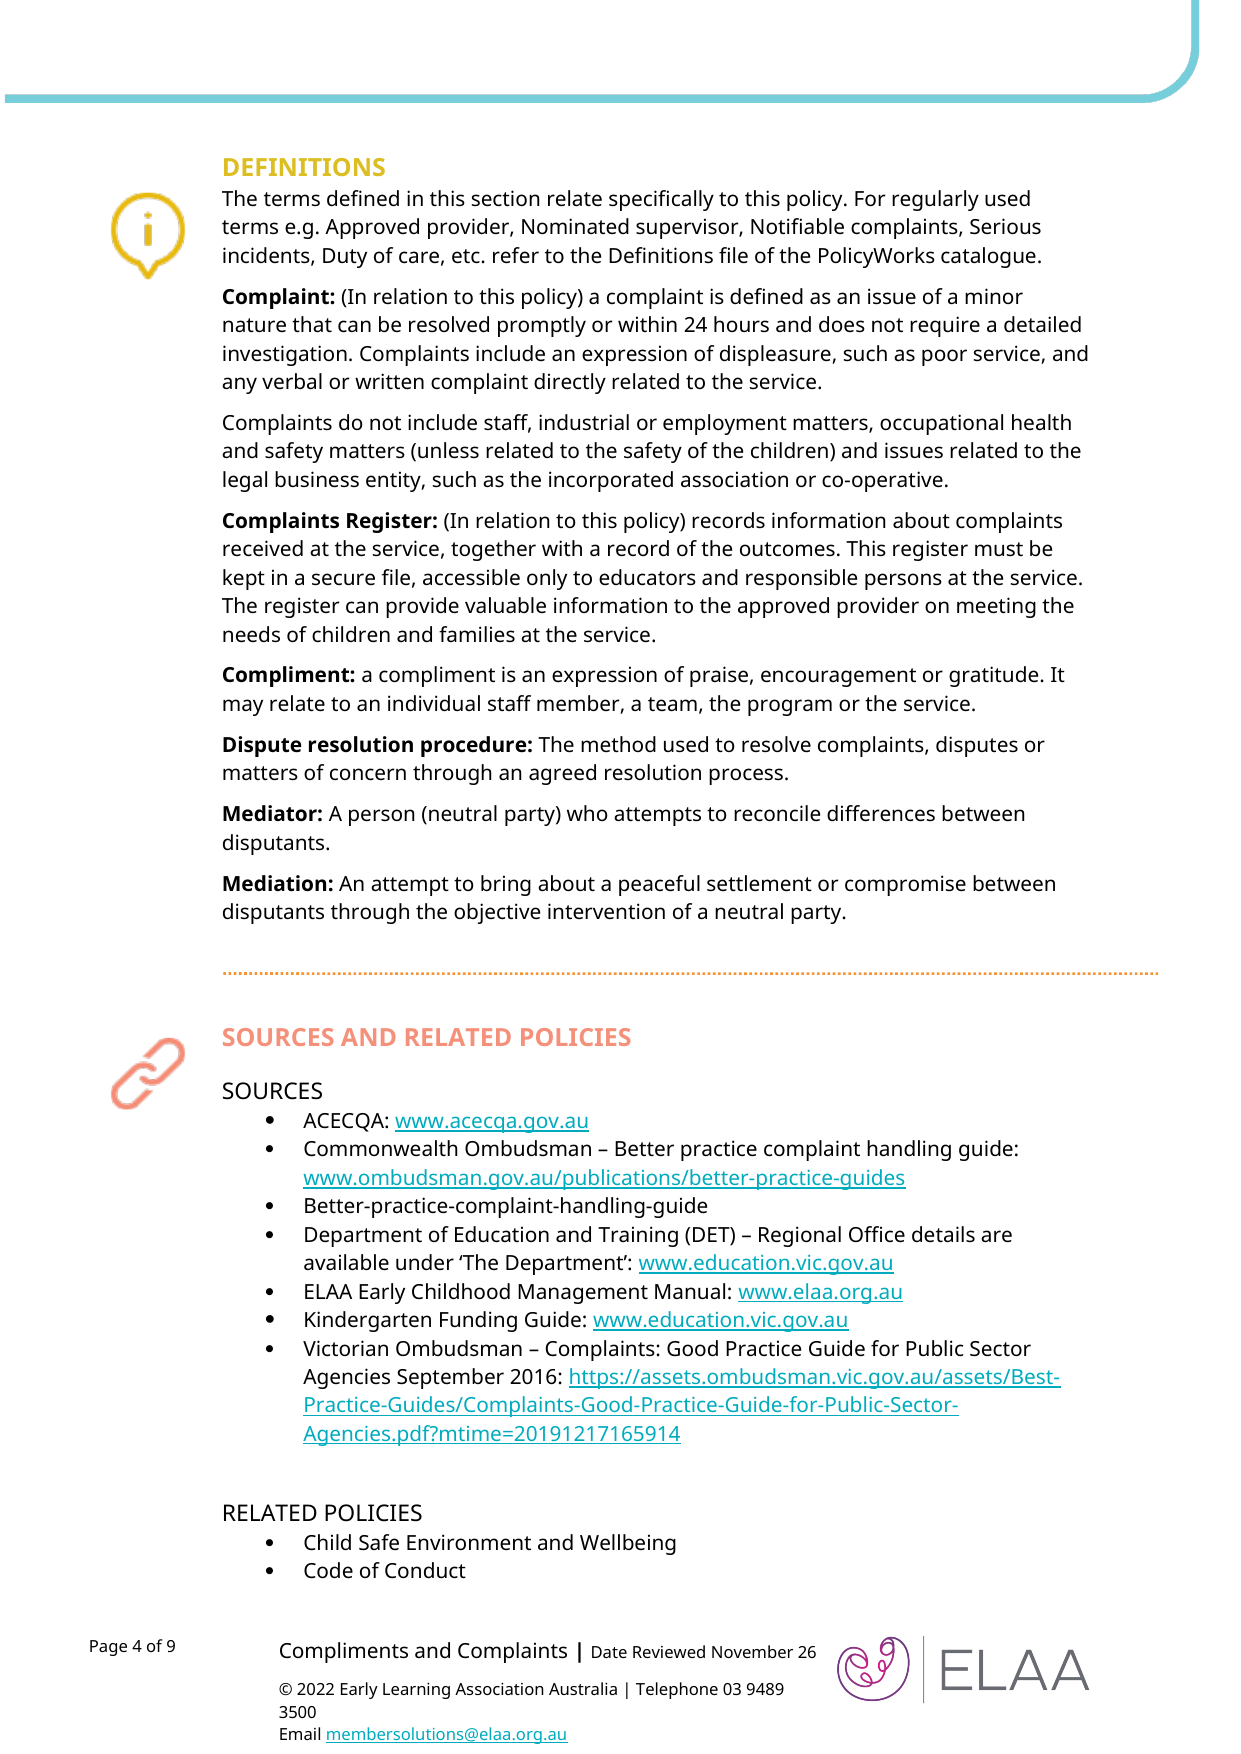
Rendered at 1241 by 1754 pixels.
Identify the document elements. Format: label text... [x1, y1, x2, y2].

text Code of Conduct [266, 1556, 1093, 1585]
text Better-practice-complaint-handling-guide [266, 1191, 1093, 1220]
picture [79, 1006, 216, 1142]
text Victorian Ombudsman – Complaints: Good Practice Guide for Public Sector Agencies September 2016: https://assets.ombudsman.vic.gov.au/assets/Best-Practice-Guides/Complaints-Good-Practice-Guide-for-Public-Sector-Agencies.pdf?mtime=20191217165914 [266, 1334, 1093, 1447]
picture [79, 167, 216, 304]
text Mediation: An attempt to bring about a peaceful settlement or compromise between disputants through the objective intervention of a neutral party. [222, 869, 1093, 926]
text Department of Education and Training (DET) – Regional Office details are available under ‘The Department’: www.education.vic.gov.au [266, 1220, 1093, 1277]
text Commonwealth Ombudsman – Better practice complaint handling guide: www.ombudsman.gov.au/publications/better-practice-guides [266, 1134, 1093, 1191]
text The terms defined in this section relate specifically to this policy. For regularly used terms e.g. Approved provider, Nominated supervisor, Notifiable complaints, Serious incidents, Duty of care, etc. refer to the Definitions file of the PolicyWorks catalogue. [222, 184, 1093, 269]
subtitle Related Policies [222, 1497, 1093, 1528]
text ELAA Early Childhood Management Manual: www.elaa.org.au [266, 1277, 1093, 1305]
text ACECQA: www.acecqa.gov.au [266, 1106, 1093, 1134]
text Complaints do not include staff, industrial or employment matters, occupational health and safety matters (unless related to the safety of the children) and issues related to the legal business entity, such as the incorporated association or co-operative. [222, 408, 1093, 493]
picture [4, 0, 1241, 126]
text Complaints Register: (In relation to this policy) records information about complaints received at the service, together with a record of the outcomes. This register must be kept in a secure file, accessible only to educators and responsible persons at the service. The register can provide valuable information to the approved provider on meeting the needs of children and families at the service. [222, 506, 1093, 648]
text Dispute resolution procedure: The method used to resolve complaints, disputes or matters of concern through an agreed resolution process. [222, 730, 1093, 787]
subtitle Sources [222, 1075, 1093, 1106]
text Compliment: a compliment is an expression of praise, encouragement or gratitude. It may relate to an individual staff member, a team, the program or the service. [222, 661, 1093, 717]
text Definitions [222, 150, 1093, 184]
text Sources and Related Policies [222, 1020, 1093, 1054]
text Mediator: A person (neutral party) who attempts to reconcile differences between disputants. [222, 799, 1093, 856]
text Complaint: (In relation to this policy) a complaint is defined as an issue of a minor nature that can be resolved promptly or within 24 hours and does not require a detailed investigation. Complaints include an expression of displeasure, such as poor service, and any verbal or written complaint directly related to the service. [222, 282, 1093, 396]
picture [832, 1633, 1093, 1721]
text Child Safe Environment and Wellbeing [266, 1528, 1093, 1556]
text Kindergarten Funding Guide: www.education.vic.gov.au [266, 1305, 1093, 1334]
